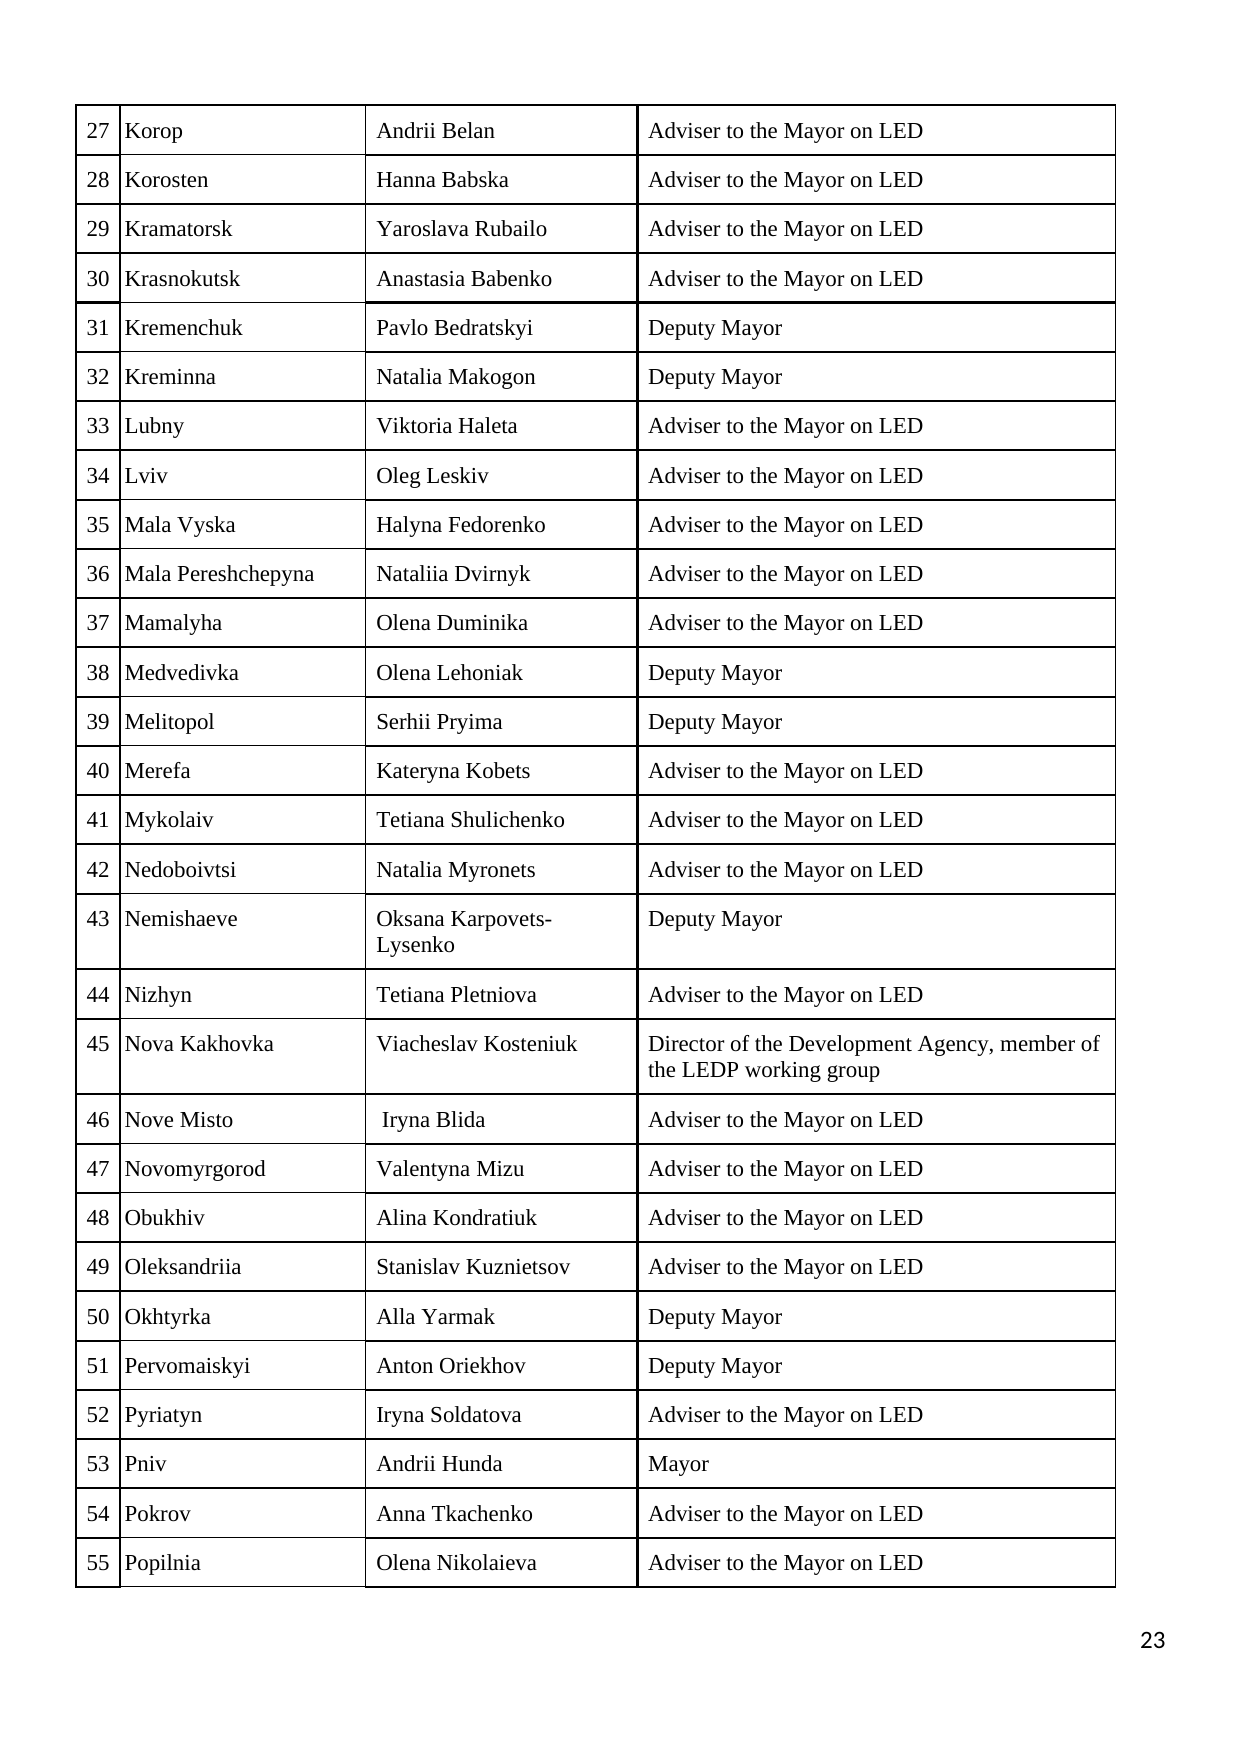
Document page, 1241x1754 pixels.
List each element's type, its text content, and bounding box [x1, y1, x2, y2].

table_cell Adviser to the Mayor on LED [639, 1391, 1115, 1438]
table_cell 42 [77, 845, 119, 893]
table_cell 35 [77, 501, 119, 548]
table_cell Oleg Leskiv [366, 451, 636, 498]
table_cell Krasnokutsk [121, 254, 365, 301]
table_cell Adviser to the Mayor on LED [639, 550, 1115, 597]
table_cell Adviser to the Mayor on LED [639, 254, 1115, 301]
table_cell 44 [77, 970, 119, 1017]
table_cell Adviser to the Mayor on LED [639, 1194, 1115, 1241]
table_cell Korop [121, 106, 365, 153]
table_cell Tetiana Shulichenko [366, 796, 636, 843]
table_cell Mykolaiv [121, 796, 365, 843]
table_cell Deputy Mayor [639, 648, 1115, 696]
table_cell 55 [77, 1539, 119, 1586]
table_cell 32 [77, 353, 119, 400]
table_cell 48 [77, 1194, 119, 1241]
table_cell 46 [77, 1095, 119, 1142]
table_cell Deputy Mayor [639, 895, 1115, 968]
table_cell Iryna Soldatova [366, 1391, 636, 1438]
table_cell Adviser to the Mayor on LED [639, 156, 1115, 203]
table_cell Valentyna Mizu [366, 1145, 636, 1192]
table_cell 34 [77, 451, 119, 498]
table_cell Andrii Hunda [366, 1440, 636, 1487]
table_cell Popilnia [121, 1538, 365, 1586]
table_cell Novomyrgorod [121, 1144, 365, 1192]
table_cell Merefa [121, 746, 365, 794]
table_cell 43 [77, 895, 119, 968]
table_cell Kateryna Kobets [366, 747, 636, 794]
table_cell Adviser to the Mayor on LED [639, 599, 1115, 646]
table_cell 53 [77, 1440, 119, 1487]
table_cell Natalia Makogon [366, 353, 636, 400]
table_cell Pervomaiskyi [121, 1341, 365, 1389]
table_cell 28 [77, 156, 119, 203]
table_cell Okhtyrka [121, 1292, 365, 1339]
table_cell 39 [77, 698, 119, 745]
table_cell Deputy Mayor [639, 304, 1115, 351]
table_cell Serhii Pryima [366, 698, 636, 745]
table_cell Viktoria Haleta [366, 402, 636, 449]
table_cell Pniv [121, 1440, 365, 1487]
table_cell Adviser to the Mayor on LED [639, 1145, 1115, 1192]
table_cell Adviser to the Mayor on LED [639, 845, 1115, 893]
table_cell Adviser to the Mayor on LED [639, 1243, 1115, 1290]
table_cell Obukhiv [121, 1193, 365, 1241]
table_cell Kremenchuk [121, 303, 365, 351]
table_cell Deputy Mayor [639, 1342, 1115, 1389]
table_cell Pavlo Bedratskyi [366, 304, 636, 351]
table_cell Adviser to the Mayor on LED [639, 1095, 1115, 1142]
table_cell Halyna Fedorenko [366, 501, 636, 548]
table_cell Pokrov [121, 1489, 365, 1537]
table_cell Olena Duminika [366, 599, 636, 646]
table_cell Korosten [121, 155, 365, 203]
table_cell 51 [77, 1342, 119, 1389]
table_cell 41 [77, 796, 119, 843]
table_cell Anna Tkachenko [366, 1489, 636, 1537]
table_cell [639, 106, 1115, 153]
table_cell Nove Misto [121, 1095, 365, 1142]
table_cell 37 [77, 599, 119, 646]
table_cell Deputy Mayor [639, 1292, 1115, 1339]
table_cell 31 [77, 304, 119, 351]
table_cell 36 [77, 550, 119, 597]
table_cell Adviser to the Mayor on LED [639, 205, 1115, 252]
table_cell Melitopol [121, 697, 365, 745]
table_cell 29 [77, 205, 119, 252]
table_cell 52 [77, 1391, 119, 1438]
table_cell Medvedivka [121, 648, 365, 696]
table_cell Nataliia Dvirnyk [366, 550, 636, 597]
table_cell Lubny [121, 402, 365, 449]
table_cell Tetiana Pletniova [366, 970, 636, 1017]
table_cell Kreminna [121, 352, 365, 400]
table_cell 45 [77, 1020, 119, 1093]
table_cell Adviser to the Mayor on LED [639, 796, 1115, 843]
table_cell Nizhyn [121, 970, 365, 1017]
table_cell Natalia Myronets [366, 845, 636, 893]
table_cell Adviser to the Mayor on LED [639, 747, 1115, 794]
table_cell 50 [77, 1292, 119, 1339]
table_cell Stanislav Kuznietsov [366, 1243, 636, 1290]
table_cell Andrii Belan [366, 106, 636, 153]
table_cell Lviv [121, 451, 365, 498]
table_cell Anastasia Babenko [366, 254, 636, 301]
table_cell Deputy Mayor [639, 353, 1115, 400]
table_cell Mamalyha [121, 599, 365, 646]
table_cell Alla Yarmak [366, 1292, 636, 1339]
table_cell Olena Lehoniak [366, 648, 636, 696]
table_cell Viacheslav Kosteniuk [366, 1020, 636, 1093]
table_cell 54 [77, 1489, 119, 1537]
table_cell Kramatorsk [121, 205, 365, 252]
table_cell Adviser to the Mayor on LED [639, 402, 1115, 449]
table_cell Olena Nikolaieva [366, 1539, 636, 1586]
table_cell 27 [77, 106, 119, 153]
table_cell Oleksandriia [121, 1243, 365, 1290]
table_cell Mayor [639, 1440, 1115, 1487]
table_cell Oksana Karpovets-Lysenko [366, 895, 636, 968]
table_cell Mala Vyska [121, 500, 365, 548]
table_cell Adviser to the Mayor on LED [639, 501, 1115, 548]
table_cell Yaroslava Rubailo [366, 205, 636, 252]
table_cell Adviser to the Mayor on LED [639, 451, 1115, 498]
table_cell 33 [77, 402, 119, 449]
table_cell Hanna Babska [366, 156, 636, 203]
table_cell Adviser to the Mayor on LED [639, 970, 1115, 1017]
table_cell Iryna Blida [366, 1095, 636, 1142]
table_cell 49 [77, 1243, 119, 1290]
table_cell Director of the Development Agency, member of the LEDP working group [639, 1020, 1115, 1093]
table_cell Anton Oriekhov [366, 1342, 636, 1389]
table_cell Nemishaeve [121, 894, 365, 968]
table_cell Adviser to the Mayor on LED [639, 1489, 1115, 1537]
table_cell Mala Pereshchepyna [121, 549, 365, 597]
table_cell 47 [77, 1145, 119, 1192]
table_cell 40 [77, 747, 119, 794]
table_cell Nedoboivtsi [121, 845, 365, 893]
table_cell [639, 1539, 1115, 1586]
table_cell 38 [77, 648, 119, 696]
table_cell Pyriatyn [121, 1390, 365, 1438]
table_cell 30 [77, 254, 119, 301]
table_cell Nova Kakhovka [121, 1019, 365, 1093]
table_cell Deputy Mayor [639, 698, 1115, 745]
table_cell Alina Kondratiuk [366, 1194, 636, 1241]
